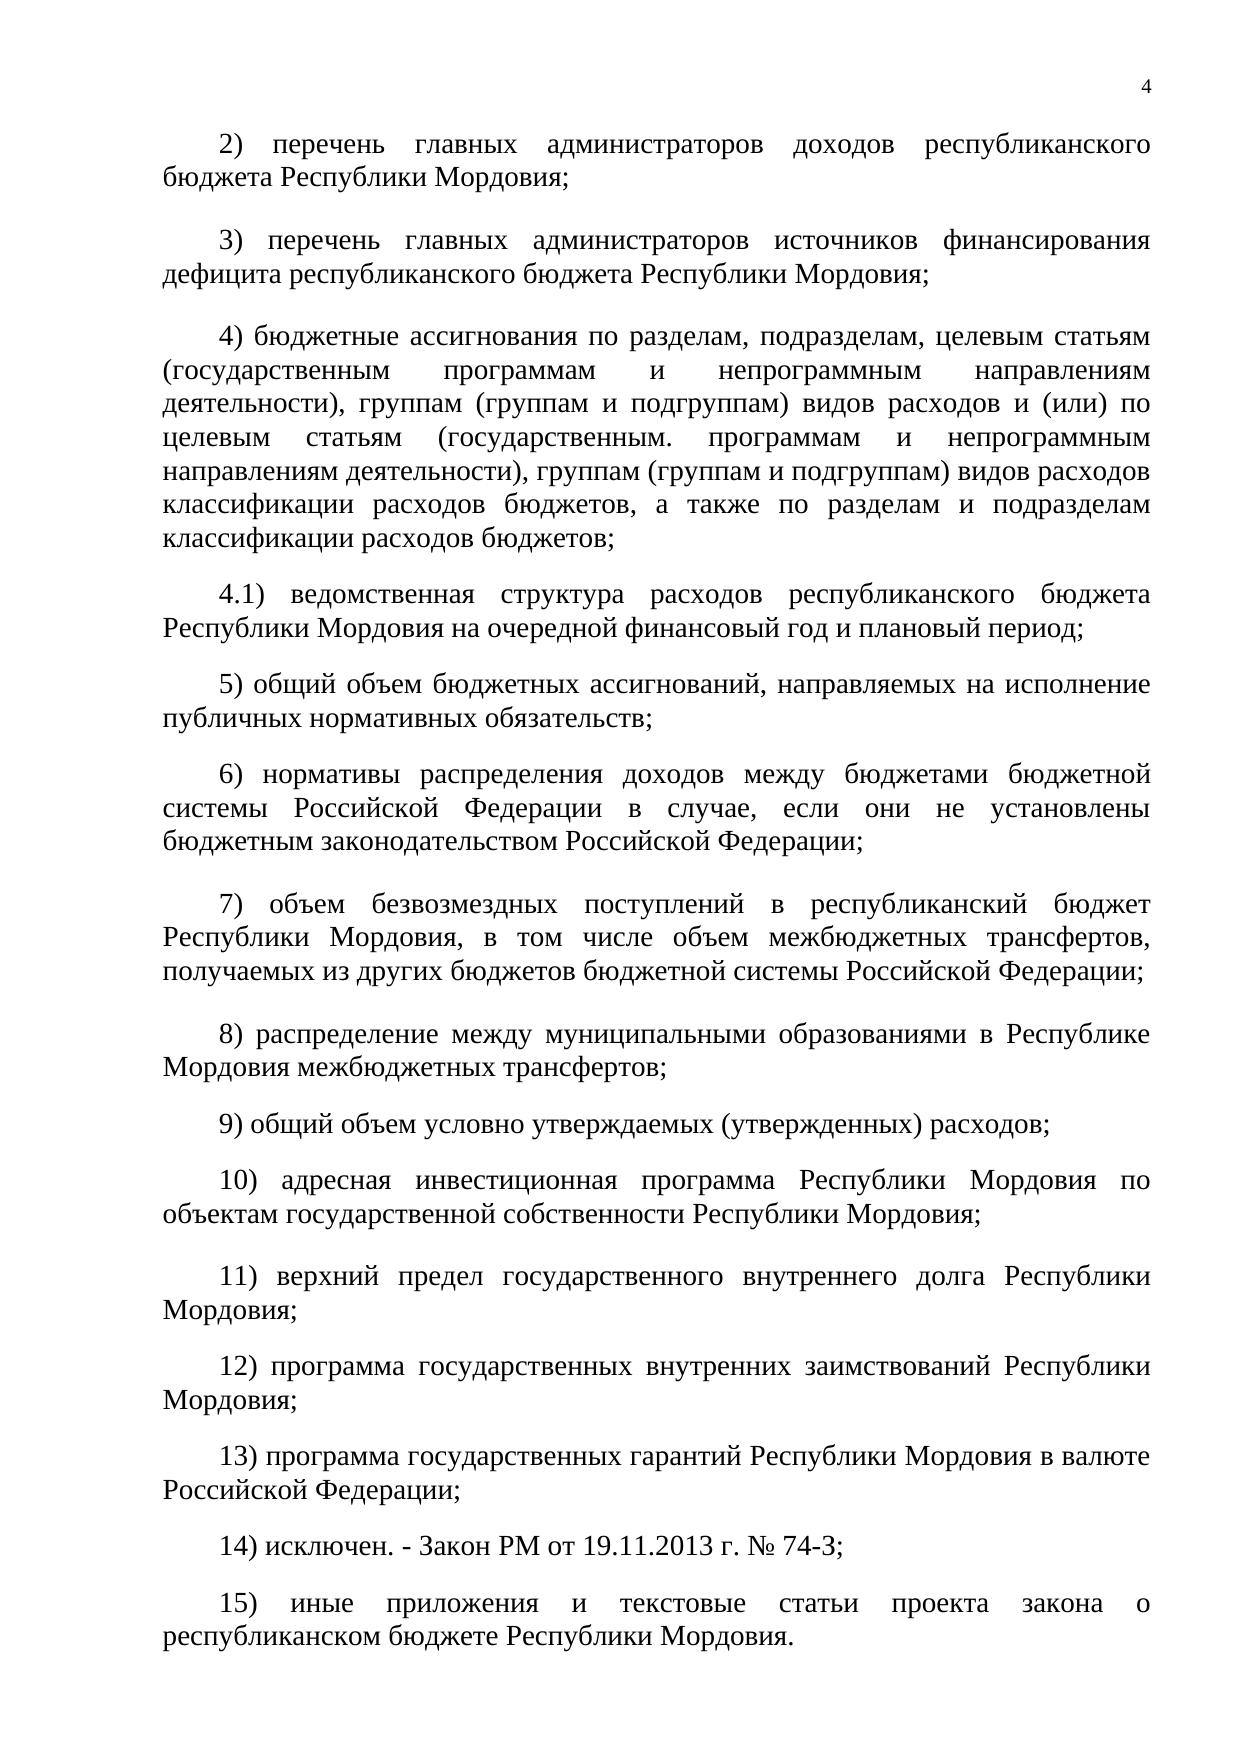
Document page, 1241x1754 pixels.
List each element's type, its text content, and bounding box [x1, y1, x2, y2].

text 12) программа государственных внутренних заимствований Республики Мордовия; [162, 1348, 1152, 1416]
text 4) бюджетные ассигнования по разделам, подразделам, целевым статьям (государственным программам и непрограммным направлениям деятельности), группам (группам и подгруппам) видов расходов и (или) по целевым статьям (государственным. программам и непрограммным направлениям деятельности), группам (группам и подгруппам) видов расходов классификации расходов бюджетов, а также по разделам и подразделам классификации расходов бюджетов; [162, 318, 1152, 553]
text 3) перечень главных администраторов источников финансирования дефицита республиканского бюджета Республики Мордовия; [162, 222, 1152, 289]
text 6) нормативы распределения доходов между бюджетами бюджетной системы Российской Федерации в случае, если они не установлены бюджетным законодательством Российской Федерации; [162, 756, 1152, 857]
text 8) распределение между муниципальными образованиями в Республике Мордовия межбюджетных трансфертов; [162, 1016, 1152, 1083]
text 13) программа государственных гарантий Республики Мордовия в валюте Российской Федерации; [162, 1438, 1152, 1506]
text 4.1) ведомственная структура расходов республиканского бюджета Республики Мордовия на очередной финансовый год и плановый период; [162, 576, 1152, 643]
text 11) верхний предел государственного внутреннего долга Республики Мордовия; [162, 1258, 1152, 1326]
text 14) исключен. - Закон РМ от 19.11.2013 г. № 74-З; [162, 1528, 1152, 1562]
text 5) общий объем бюджетных ассигнований, направляемых на исполнение публичных нормативных обязательств; [162, 666, 1152, 733]
text 10) адресная инвестиционная программа Республики Мордовия по объектам государственной собственности Республики Мордовия; [162, 1162, 1152, 1229]
text 2) перечень главных администраторов доходов республиканского бюджета Республики Мордовия; [162, 126, 1152, 193]
text 7) объем безвозмездных поступлений в республиканский бюджет Республики Мордовия, в том числе объем межбюджетных трансфертов, получаемых из других бюджетов бюджетной системы Российской Федерации; [162, 886, 1152, 987]
text 9) общий объем условно утверждаемых (утвержденных) расходов; [162, 1106, 1152, 1139]
text 15) иные приложения и текстовые статьи проекта закона о республиканском бюджете Республики Мордовия. [162, 1585, 1152, 1652]
